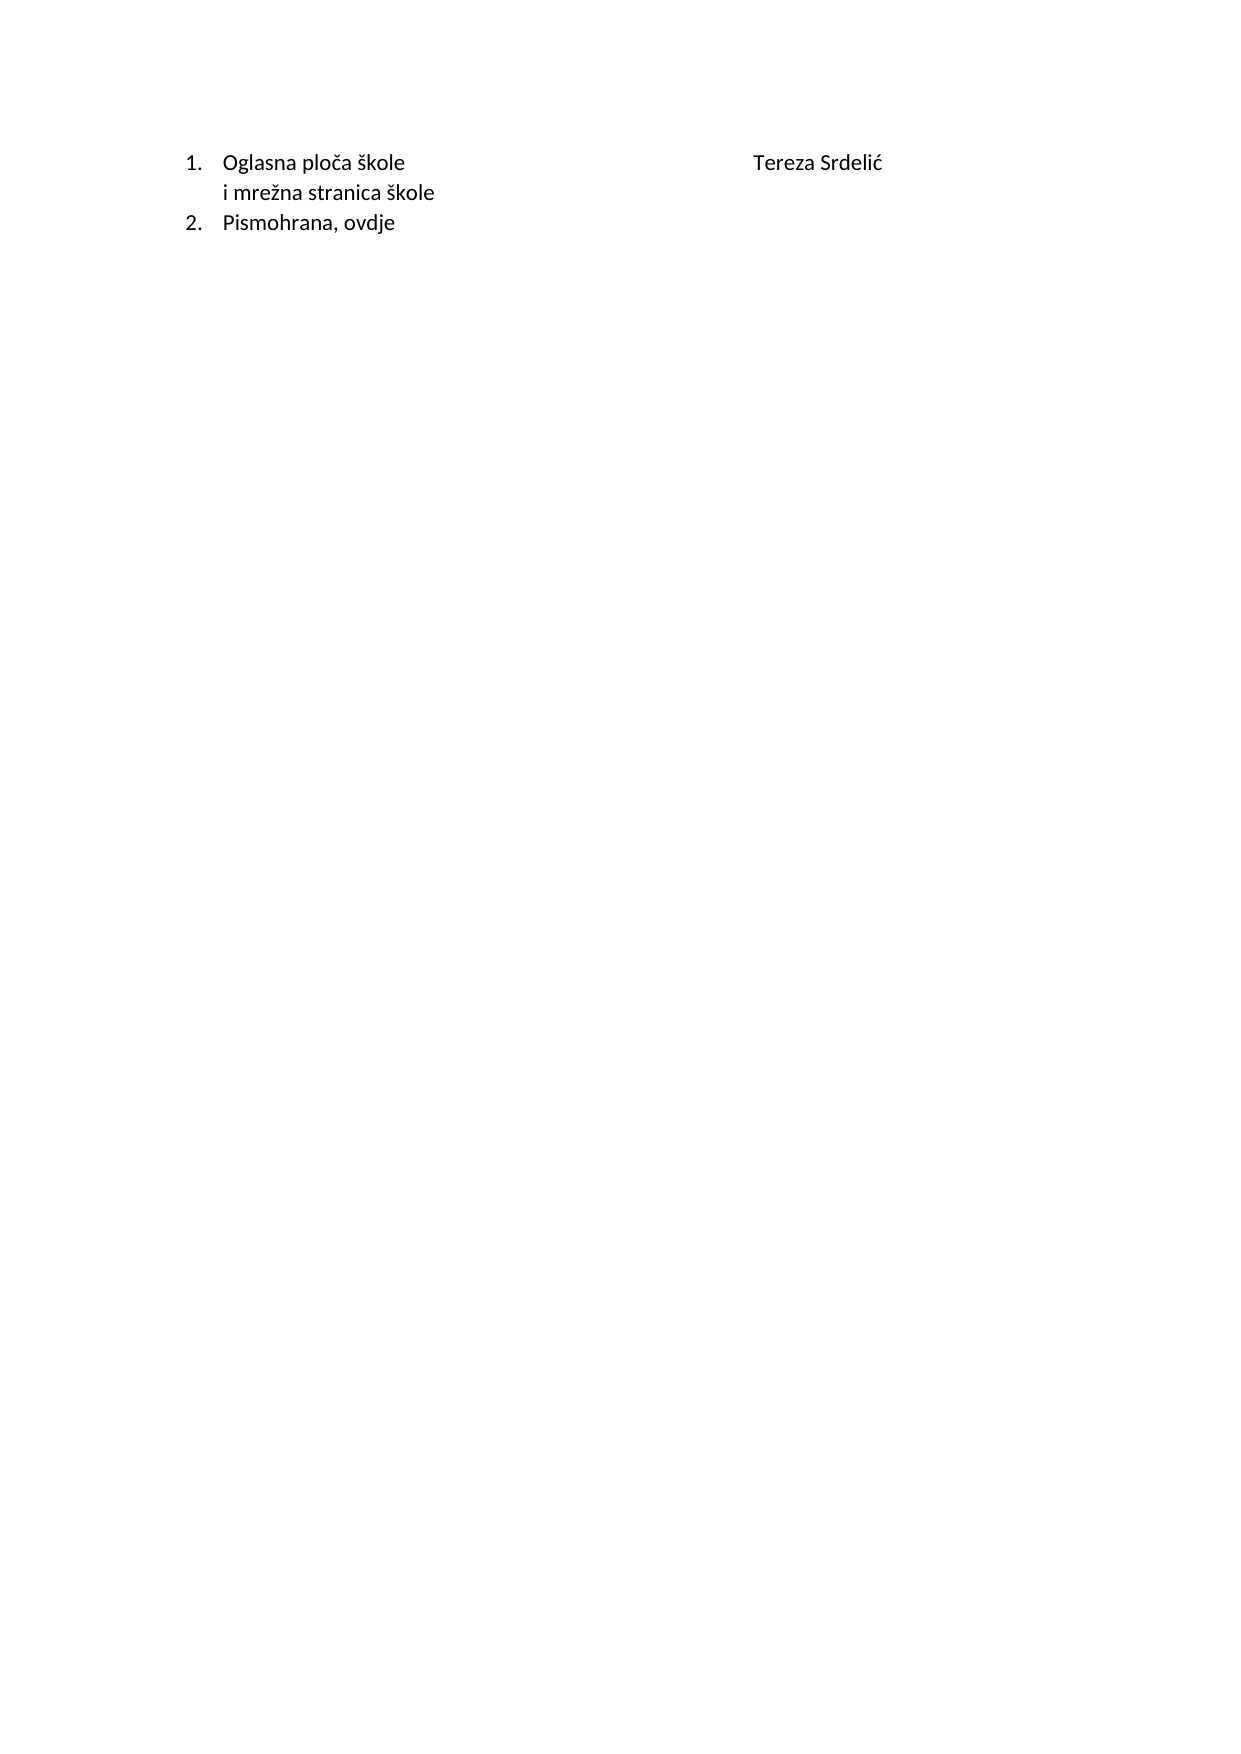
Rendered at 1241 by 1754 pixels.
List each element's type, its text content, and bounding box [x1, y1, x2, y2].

list Oglasna ploča škole Tereza Srdelić [185, 148, 1093, 176]
list Pismohrana, ovdje [185, 208, 1093, 236]
list i mrežna stranica škole [223, 178, 1093, 206]
